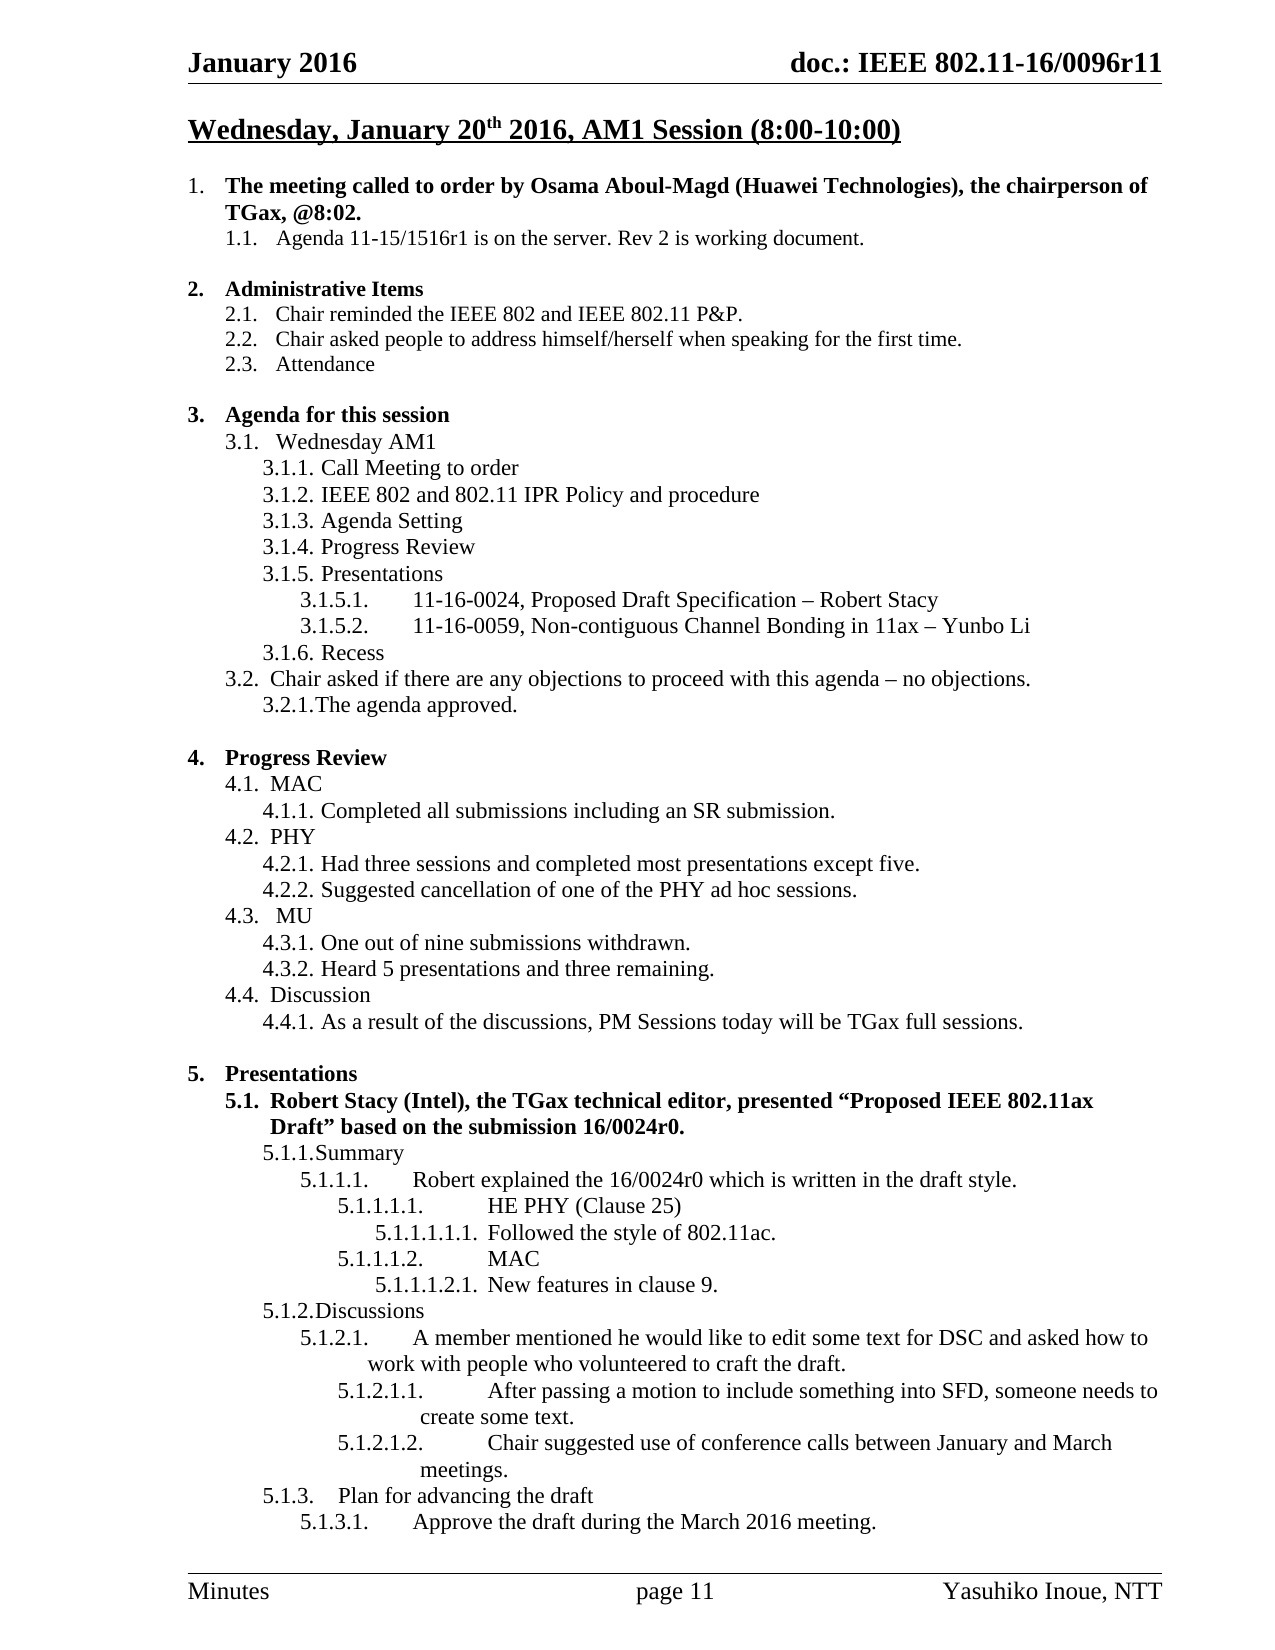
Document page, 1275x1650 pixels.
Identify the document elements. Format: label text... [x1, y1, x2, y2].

list The meeting called to order by Osama Aboul-Magd (Huawei Technologies), the chairperson of TGax, @8:02. [187, 172, 1162, 225]
list Heard 5 presentations and three remaining. [262, 955, 1162, 981]
list Chair suggested use of conference calls between January and March meetings. [337, 1429, 1162, 1482]
list Agenda 11-15/1516r1 is on the server. Rev 2 is working document. [225, 225, 1162, 250]
list PHY [225, 823, 1162, 849]
list IEEE 802 and 802.11 IPR Policy and procedure [262, 481, 1162, 507]
list Robert Stacy (Intel), the TGax technical editor, presented “Proposed IEEE 802.11ax Draft” based on the submission 16/0024r0. [225, 1087, 1162, 1139]
list Presentations [187, 1060, 1162, 1087]
list Summary [262, 1139, 1162, 1166]
list Suggested cancellation of one of the PHY ad hoc sessions. [262, 876, 1162, 902]
list Progress Review [262, 533, 1162, 560]
list Recess [262, 639, 1162, 665]
list Approve the draft during the March 2016 meeting. [300, 1508, 1162, 1535]
list Followed the style of 802.11ac. [375, 1218, 1162, 1245]
list Chair asked if there are any objections to proceed with this agenda – no objections. [225, 665, 1162, 691]
list Progress Review [187, 744, 1162, 771]
list Had three sessions and completed most presentations except five. [262, 849, 1162, 876]
list New features in clause 9. [375, 1271, 1162, 1298]
list As a result of the discussions, PM Sessions today will be TGax full sessions. [262, 1008, 1162, 1034]
list Wednesday AM1 [225, 428, 1162, 454]
list One out of nine submissions withdrawn. [262, 929, 1162, 955]
list Discussion [225, 981, 1162, 1008]
list HE PHY (Clause 25) [337, 1192, 1162, 1218]
list Presentations [262, 560, 1162, 586]
list Completed all submissions including an SR submission. [262, 797, 1162, 823]
list Plan for advancing the draft [262, 1482, 1162, 1508]
list MAC [337, 1245, 1162, 1271]
list Discussions [262, 1298, 1162, 1324]
list Agenda Setting [262, 507, 1162, 533]
list Administrative Items [187, 276, 1162, 301]
list MU [225, 902, 1162, 929]
text Wednesday, January 20th 2016, AM1 Session (8:00-10:00) [187, 112, 1162, 146]
list Attendance [225, 351, 1162, 376]
list Agenda for this session [187, 402, 1162, 428]
list The agenda approved. [262, 691, 1162, 718]
list A member mentioned he would like to edit some text for DSC and asked how to work with people who volunteered to craft the draft. [300, 1324, 1162, 1377]
list Chair asked people to address himself/herself when speaking for the first time. [225, 326, 1162, 351]
list 11-16-0024, Proposed Draft Specification – Robert Stacy [300, 586, 1162, 612]
list Chair reminded the IEEE 802 and IEEE 802.11 P&P. [225, 301, 1162, 326]
list Robert explained the 16/0024r0 which is written in the draft style. [300, 1166, 1162, 1192]
list MAC [225, 771, 1162, 797]
list Call Meeting to order [262, 454, 1162, 481]
list After passing a motion to include something into SFD, someone needs to create some text. [337, 1377, 1162, 1429]
list 11-16-0059, Non-contiguous Channel Bonding in 11ax – Yunbo Li [300, 612, 1162, 639]
